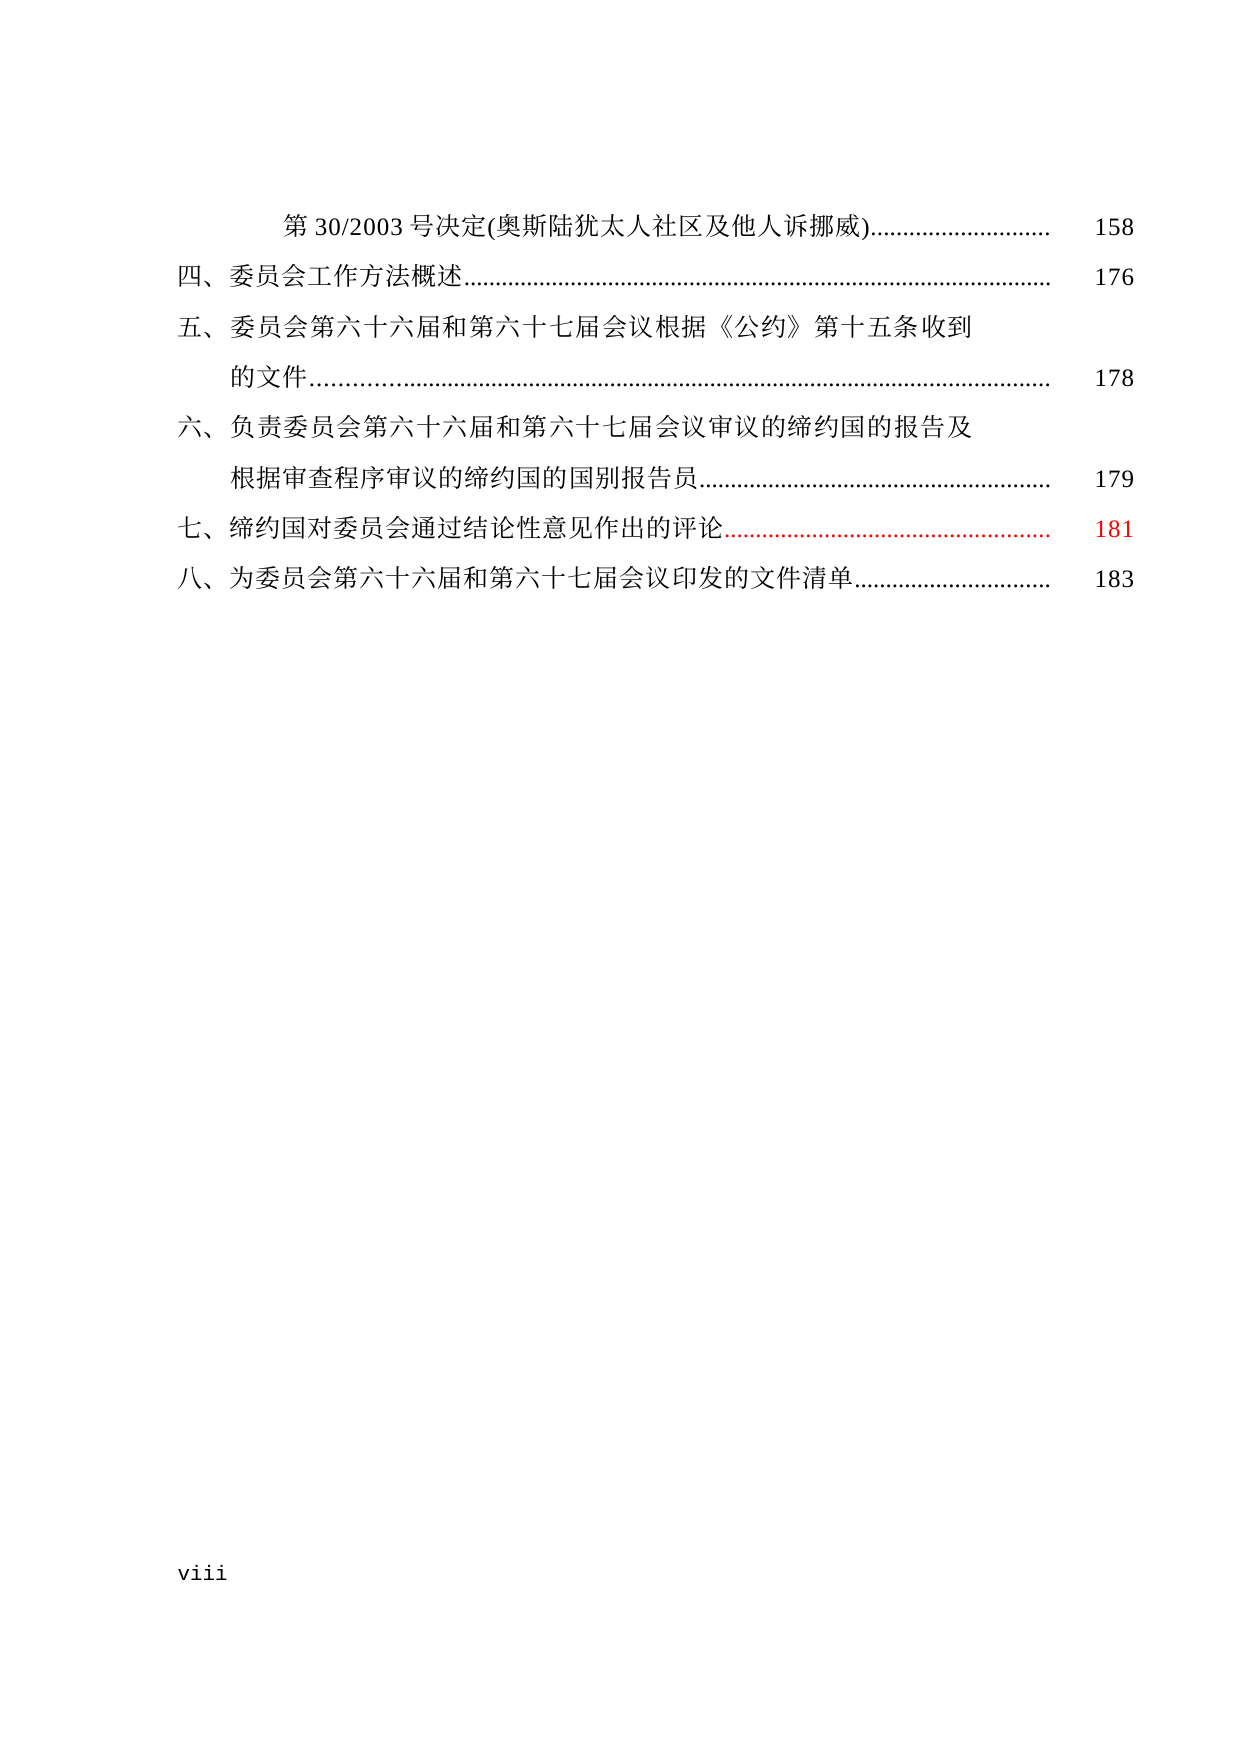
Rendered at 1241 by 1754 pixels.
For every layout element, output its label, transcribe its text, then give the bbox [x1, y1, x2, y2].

text 八、为委员会第六十六届和第六十七届会议印发的文件清单 183 [177, 559, 974, 595]
text 六、负责委员会第六十六届和第六十七届会议审议的缔约国的报告及根据审查程序审议的缔约国的国别报告员 179 [177, 408, 974, 494]
text 第30/2003号决定(奥斯陆犹太人社区及他人诉挪威) 158 [177, 207, 974, 243]
text 五、委员会第六十六届和第六十七届会议根据《公约》第十五条收到的文件............. 178 [177, 307, 974, 394]
text 七、缔约国对委员会通过结论性意见作出的评论 181 [177, 509, 974, 544]
text 四、委员会工作方法概述 176 [177, 257, 974, 293]
